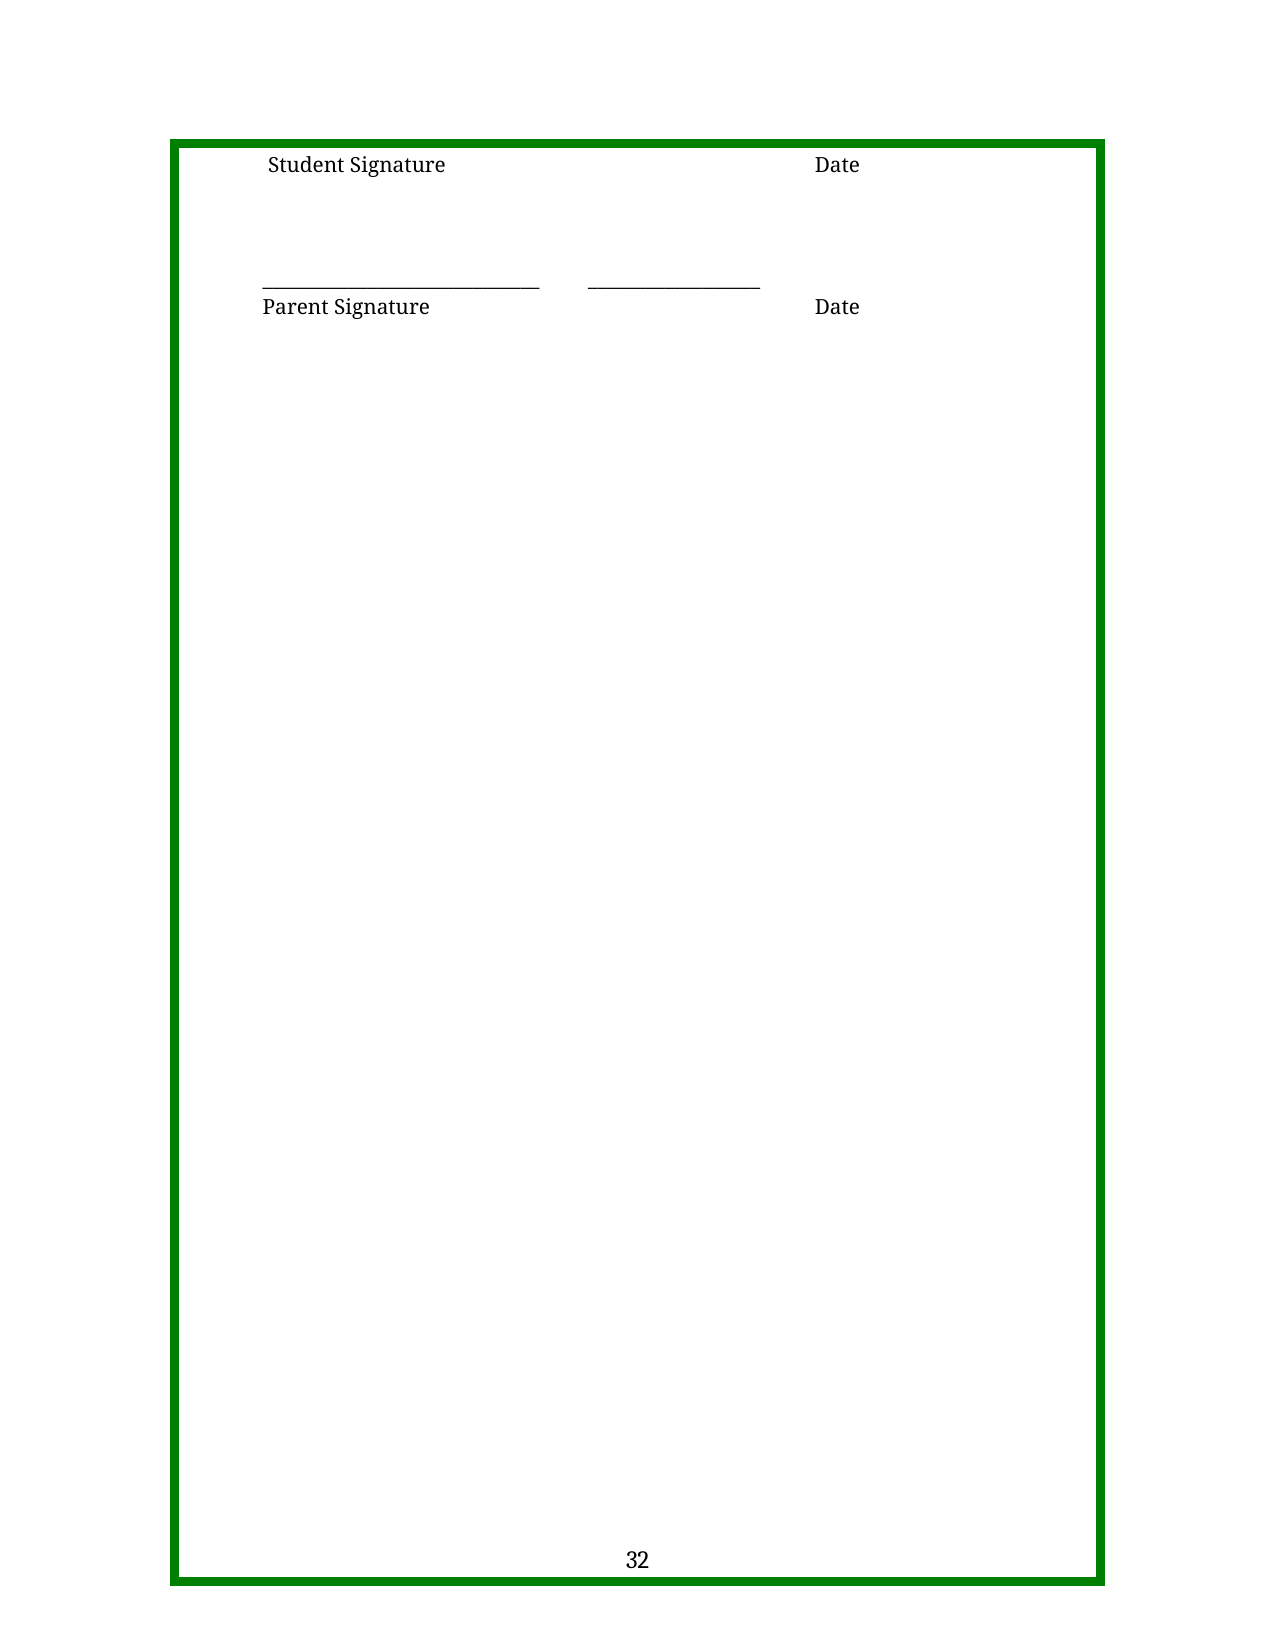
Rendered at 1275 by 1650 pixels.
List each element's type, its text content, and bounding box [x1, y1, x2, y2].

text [187, 264, 1087, 292]
text Student Signature Date [187, 150, 1087, 178]
text Parent Signature Date [187, 292, 1087, 321]
